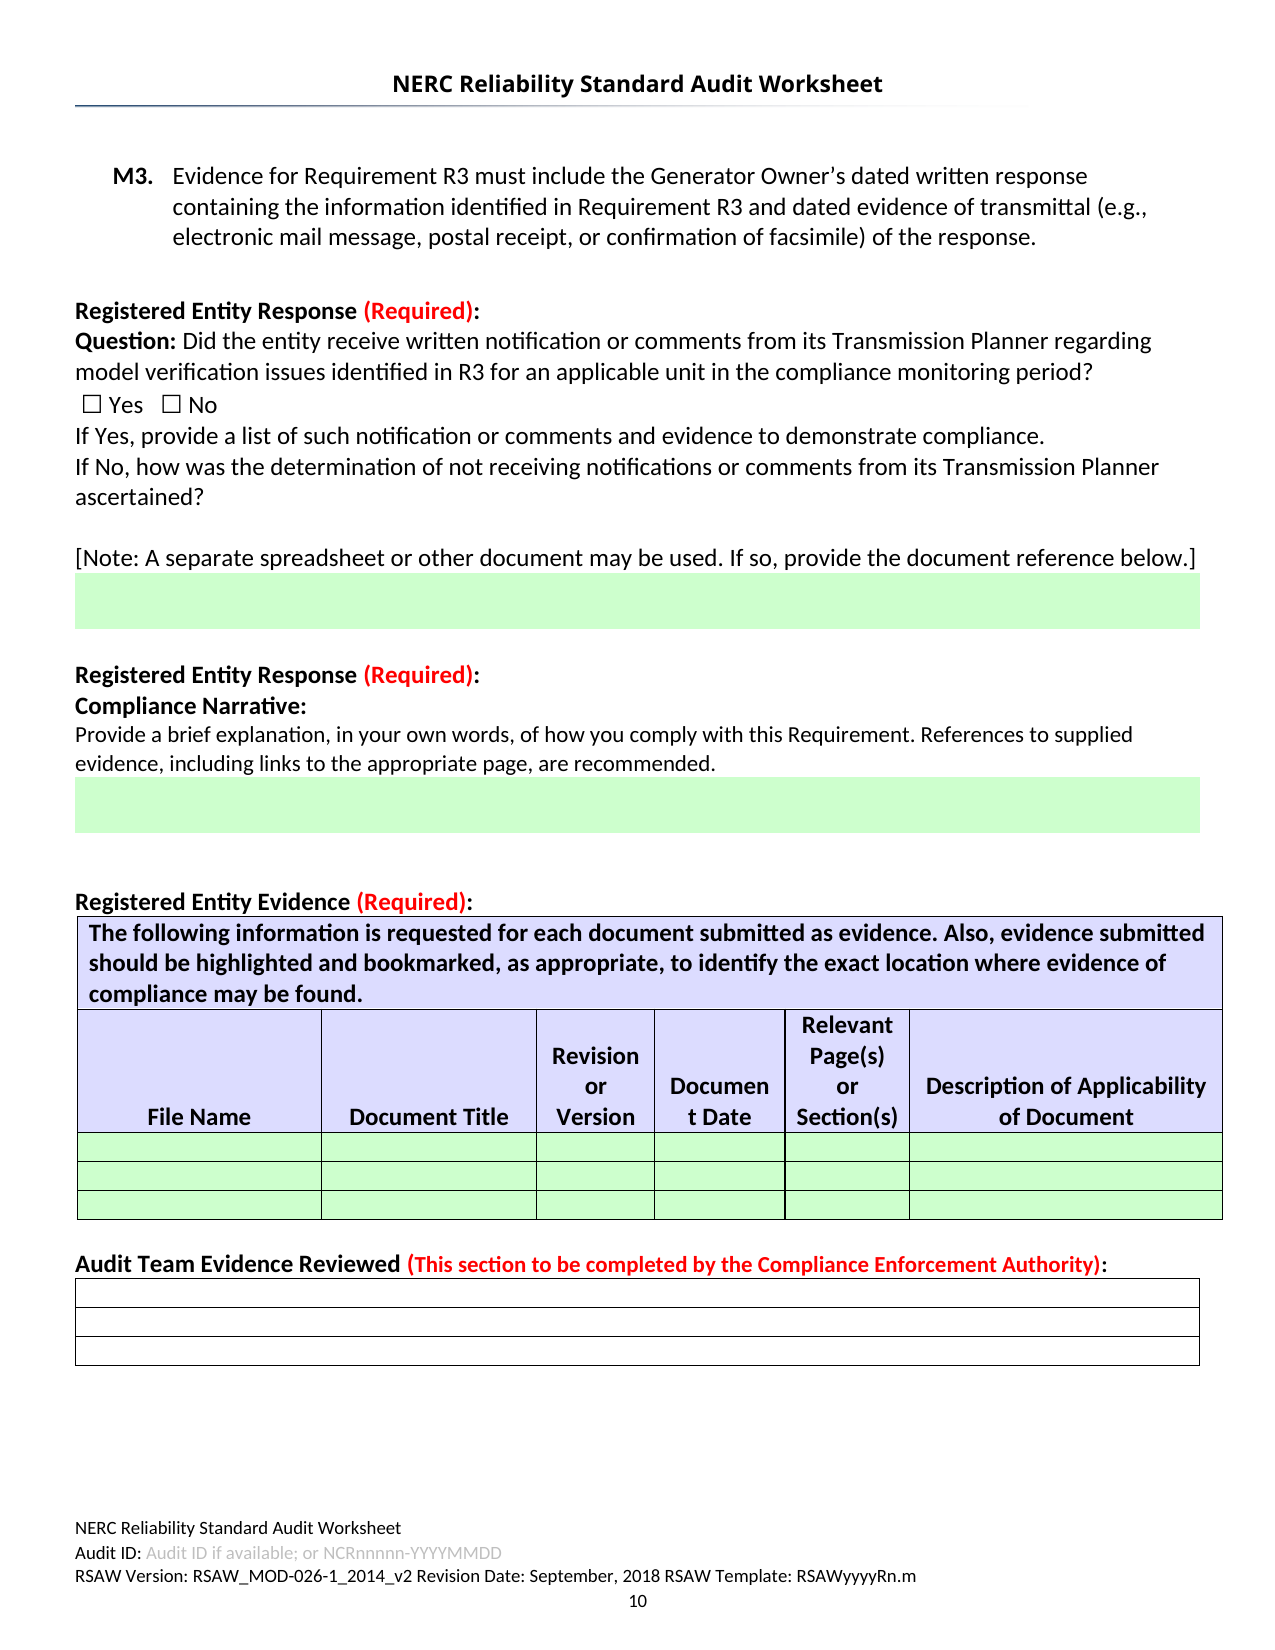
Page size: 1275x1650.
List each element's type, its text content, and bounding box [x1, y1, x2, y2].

table_cell [786, 1162, 909, 1190]
table_header [76, 1279, 1199, 1307]
table_cell Document Date [655, 1010, 784, 1132]
text If Yes, provide a list of such notification or comments and evidence to demonstrate compliance. [75, 420, 1200, 451]
table_cell [910, 1133, 1222, 1161]
table_cell [322, 1162, 536, 1190]
text Yes No [75, 386, 1200, 420]
table_cell [655, 1191, 784, 1219]
text [Note: A separate spreadsheet or other document may be used. If so, provide the document reference below.] [75, 542, 1200, 573]
table_cell [322, 1133, 536, 1161]
table_header The following information is requested for each document submitted as evidence. Also, evidence submitted should be highlighted and bookmarked, as appropriate, to identify the exact location where evidence of compliance may be found. [78, 917, 1222, 1008]
table_cell [537, 1133, 654, 1161]
table_cell [78, 1191, 321, 1219]
table_cell [655, 1162, 784, 1190]
table_cell [78, 1162, 321, 1190]
table_cell [76, 1337, 1199, 1365]
text Registered Entity Response (Required): [75, 659, 1200, 690]
table_cell [655, 1133, 784, 1161]
table_cell File Name [78, 1010, 321, 1132]
text Audit Team Evidence Reviewed (This section to be completed by the Compliance Enforcement Authority): [75, 1250, 1200, 1278]
table_cell Document Title [322, 1010, 536, 1132]
table_cell Relevant Page(s) or Section(s) [786, 1010, 909, 1132]
table_cell Description of Applicability of Document [910, 1010, 1222, 1132]
table_cell [910, 1162, 1222, 1190]
table_cell [76, 1308, 1199, 1336]
text Provide a brief explanation, in your own words, of how you comply with this Requirement. References to supplied evidence, including links to the appropriate page, are recommended. [75, 721, 1200, 777]
table_cell [786, 1191, 909, 1219]
table_cell [537, 1162, 654, 1190]
text Compliance Narrative: [75, 690, 1200, 721]
text Question: Did the entity receive written notification or comments from its Transmission Planner regarding model verification issues identified in R3 for an applicable unit in the compliance monitoring period? [75, 325, 1200, 386]
table_cell [537, 1191, 654, 1219]
text If No, how was the determination of not receiving notifications or comments from its Transmission Planner ascertained? [75, 451, 1200, 512]
table_cell [786, 1133, 909, 1161]
text Registered Entity Response (Required): [75, 295, 1200, 325]
list Evidence for Requirement R3 must include the Generator Owner’s dated written response containing the information identified in Requirement R3 and dated evidence of transmittal (e.g., electronic mail message, postal receipt, or confirmation of facsimile) of the response. [112, 160, 1200, 252]
picture [75, 105, 1052, 114]
text Registered Entity Evidence (Required): [75, 888, 1200, 916]
table_cell [78, 1133, 321, 1161]
table_cell [910, 1191, 1222, 1219]
table_cell [322, 1191, 536, 1219]
table_cell Revision or Version [537, 1010, 654, 1132]
